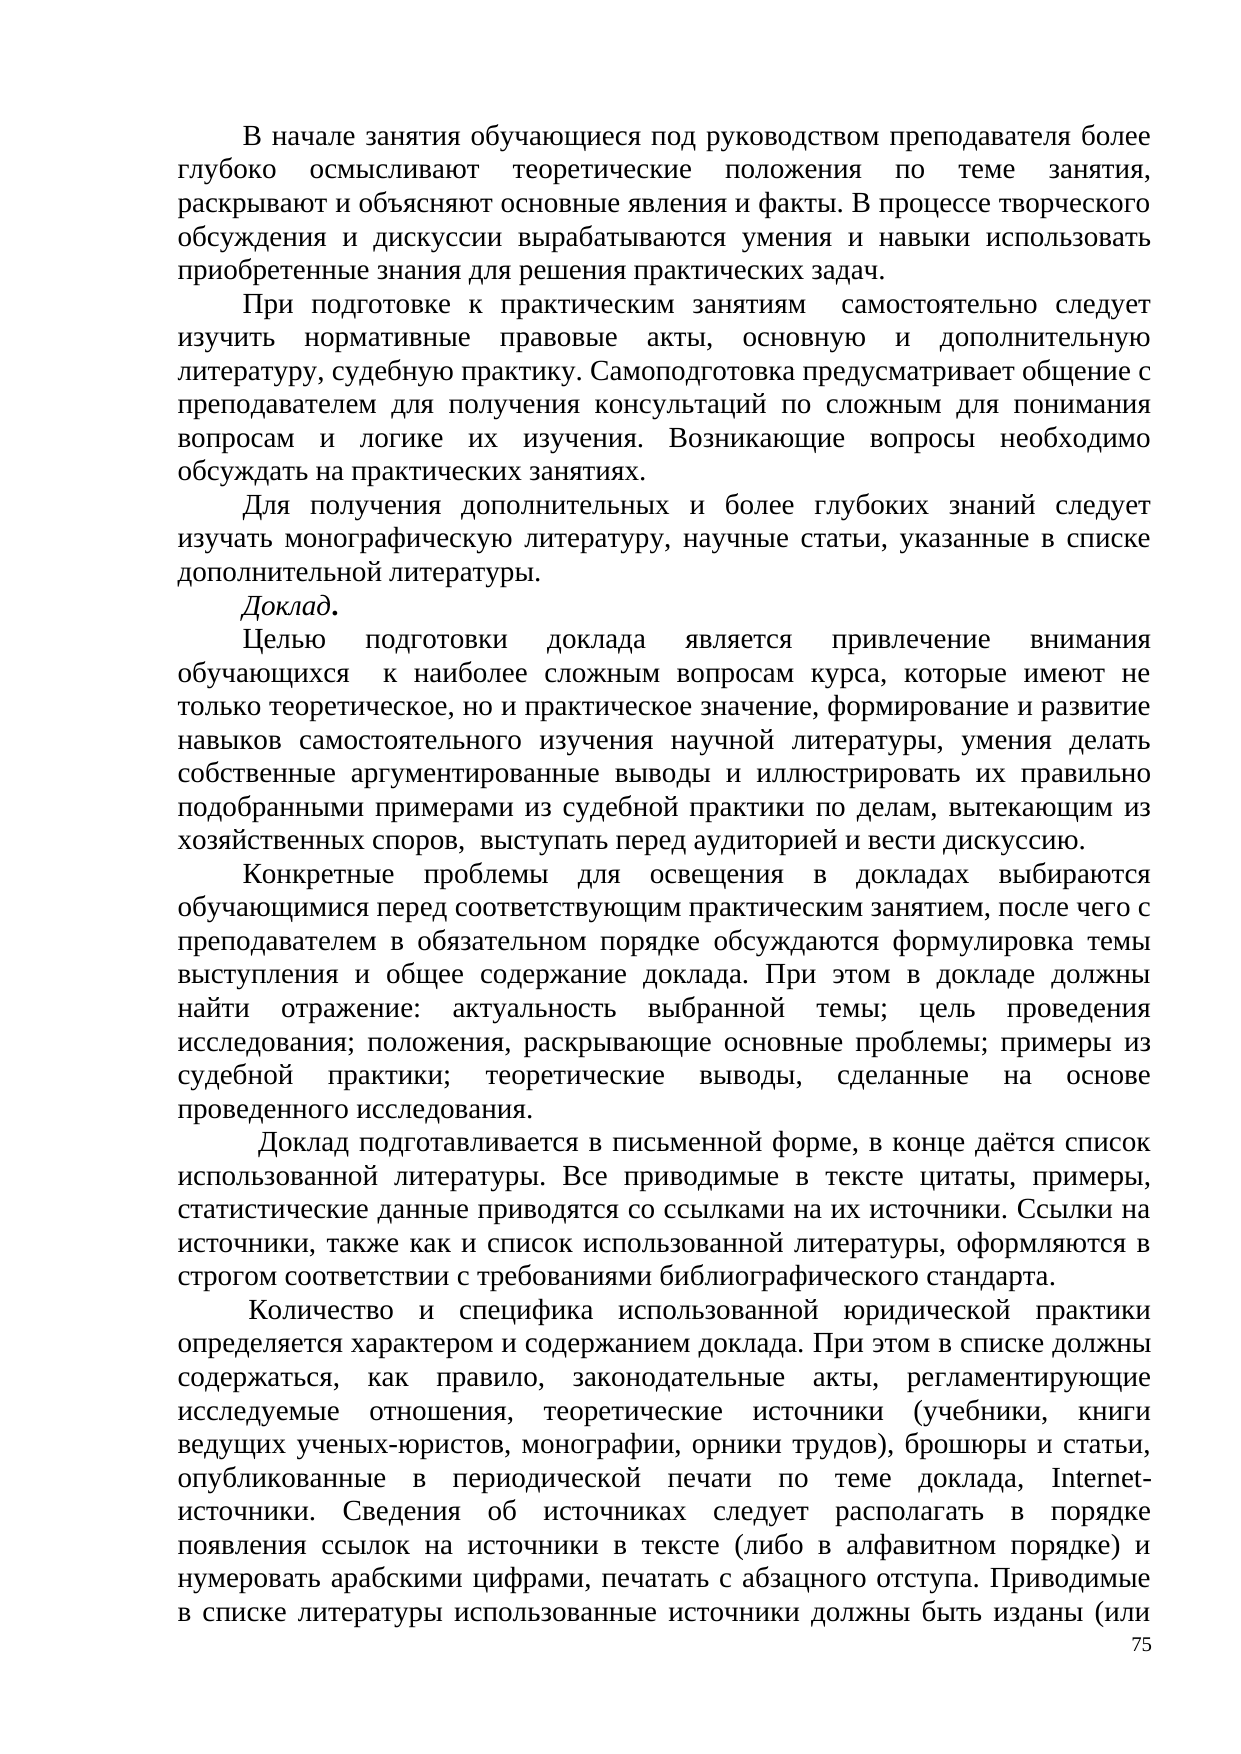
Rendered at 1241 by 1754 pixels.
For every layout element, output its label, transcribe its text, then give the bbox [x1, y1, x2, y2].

text Конкретные проблемы для освещения в докладах выбираются обучающимися перед соответствующим практическим занятием, после чего с преподавателем в обязательном порядке обсуждаются формулировка темы выступления и общее содержание доклада. При этом в докладе должны найти отражение: актуальность выбранной темы; цель проведения исследования; положения, раскрывающие основные проблемы; примеры из судебной практики; теоретические выводы, сделанные на основе проведенного исследования. [177, 856, 1152, 1124]
text В начале занятия обучающиеся под руководством преподавателя более глубоко осмысливают теоретические положения по теме занятия, раскрывают и объясняют основные явления и факты. В процессе творческого обсуждения и дискуссии вырабатываются умения и навыки использовать приобретенные знания для решения практических задач. [177, 118, 1152, 286]
text Целью подготовки доклада является привлечение внимания обучающихся к наиболее сложным вопросам курса, которые имеют не только теоретическое, но и практическое значение, формирование и развитие навыков самостоятельного изучения научной литературы, умения делать собственные аргументированные выводы и иллюстрировать их правильно подобранными примерами из судебной практики по делам, вытекающим из хозяйственных споров, выступать перед аудиторией и вести дискуссию. [177, 621, 1152, 856]
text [177, 1292, 1152, 1627]
text Доклад. [177, 588, 1152, 621]
text Для получения дополнительных и более глубоких знаний следует изучать монографическую литературу, научные статьи, указанные в списке дополнительной литературы. [177, 487, 1152, 588]
text При подготовке к практическим занятиям самостоятельно следует изучить нормативные правовые акты, основную и дополнительную литературу, судебную практику. Самоподготовка предусматривает общение с преподавателем для получения консультаций по сложным для понимания вопросам и логике их изучения. Возникающие вопросы необходимо обсуждать на практических занятиях. [177, 286, 1152, 487]
text Доклад подготавливается в письменной форме, в конце даётся список использованной литературы. Все приводимые в тексте цитаты, примеры, статистические данные приводятся со ссылками на их источники. Ссылки на источники, также как и список использованной литературы, оформляются в строгом соответствии с требованиями библиографического стандарта. [177, 1124, 1152, 1292]
